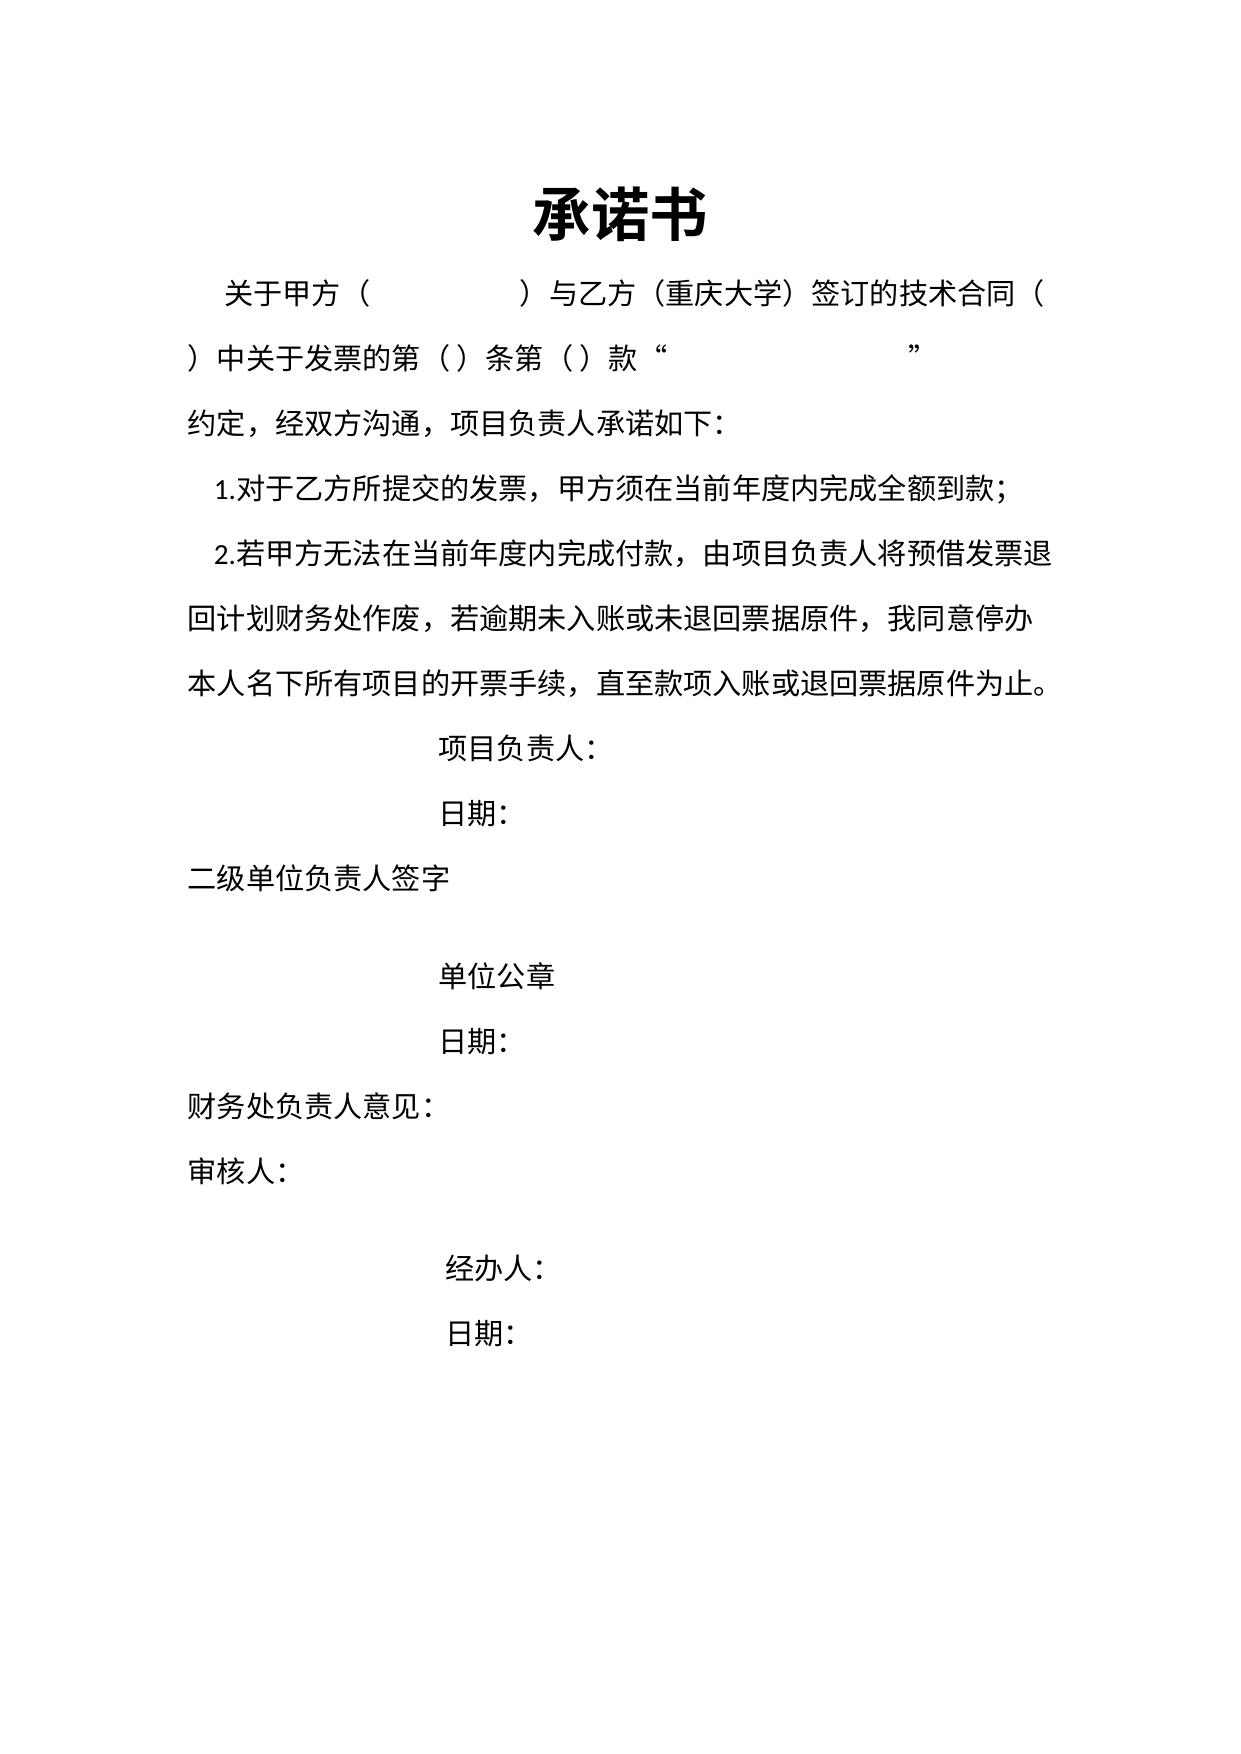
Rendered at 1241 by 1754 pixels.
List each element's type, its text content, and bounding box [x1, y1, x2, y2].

text 关于甲方（ ）与乙方（重庆大学）签订的技术合同（ ）中关于发票的第（ ）条第（ ）款“ ” 约定，经双方沟通，项目负责人承诺如下： [187, 259, 1053, 454]
text 经办人： [187, 1234, 1053, 1299]
text 日期： [187, 779, 1053, 844]
text 2.若甲方无法在当前年度内完成付款，由项目负责人将预借发票退回计划财务处作废，若逾期未入账或未退回票据原件，我同意停办本人名下所有项目的开票手续，直至款项入账或退回票据原件为止。 [187, 519, 1053, 714]
text 单位公章 [187, 942, 1053, 1007]
text 日期： [187, 1007, 1053, 1072]
text 1.对于乙方所提交的发票，甲方须在当前年度内完成全额到款； [187, 454, 1053, 519]
text 承诺书 [187, 162, 1053, 259]
text 二级单位负责人签字 [187, 844, 1053, 909]
text 项目负责人： [187, 714, 1053, 779]
text 财务处负责人意见： [187, 1072, 1053, 1137]
text 日期： [187, 1299, 1053, 1364]
text 审核人： [187, 1137, 1053, 1202]
